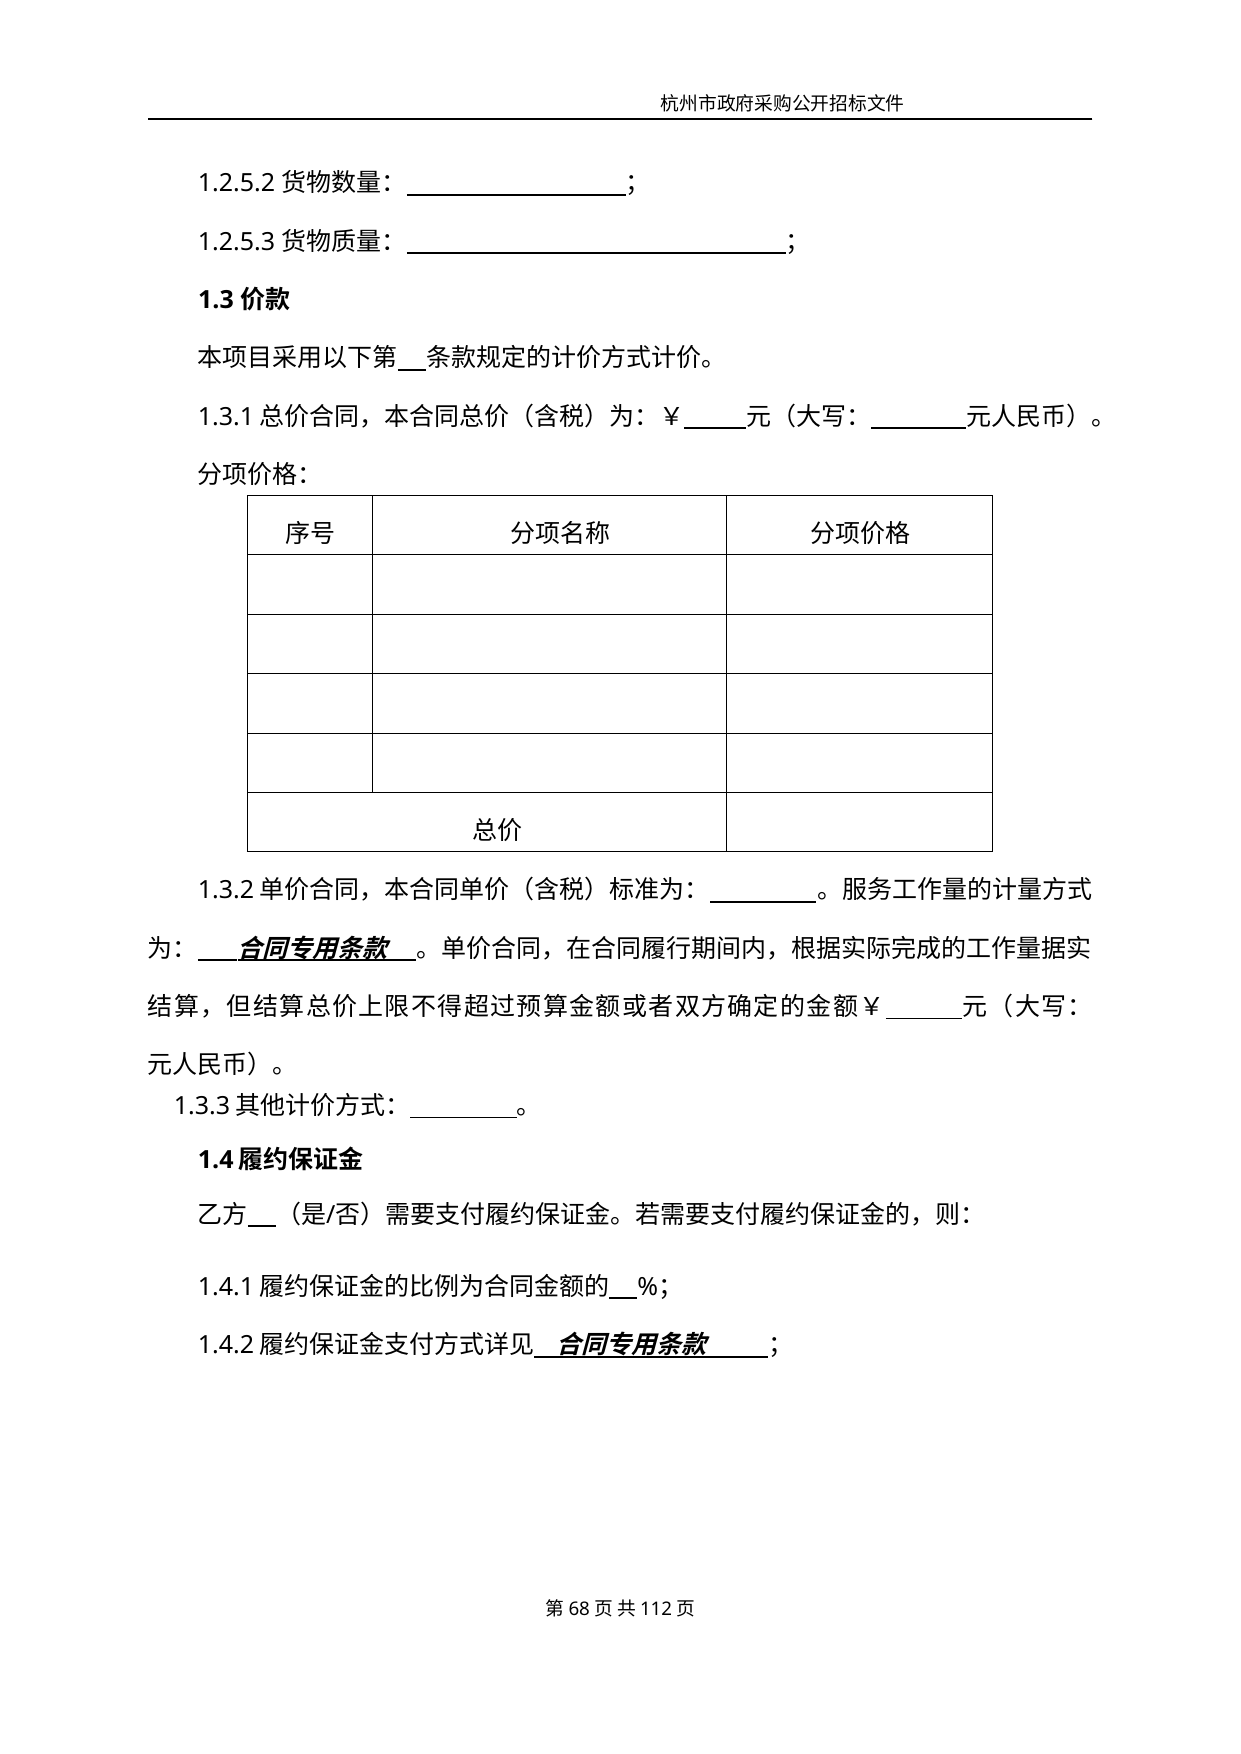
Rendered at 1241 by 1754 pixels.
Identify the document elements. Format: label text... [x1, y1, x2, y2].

table_cell [373, 674, 726, 732]
text 1.2.5.2 货物数量： ； [148, 145, 1092, 203]
table_cell [727, 555, 992, 614]
text 1.4.2履约保证金支付方式详见 合同专用条款 ； [148, 1307, 1092, 1365]
table_cell [248, 615, 372, 673]
table_cell [727, 615, 992, 673]
text 1.3.1总价合同，本合同总价（含税）为：￥ 元（大写： 元人民币）。 [148, 378, 1092, 437]
text 1.4.1履约保证金的比例为合同金额的 %； [148, 1249, 1092, 1307]
text 1.2.5.3 货物质量： ； [148, 203, 1092, 262]
text 乙方 （是/否）需要支付履约保证金。若需要支付履约保证金的，则： [148, 1194, 1092, 1231]
table_cell [373, 615, 726, 673]
text 本项目采用以下第 条款规定的计价方式计价。 [148, 320, 1092, 378]
table_cell [373, 734, 726, 792]
table_header 分项名称 [373, 496, 726, 554]
table_cell [727, 734, 992, 792]
table_cell [248, 734, 372, 792]
table_header 分项价格 [727, 496, 992, 554]
table_cell [727, 793, 992, 851]
subtitle 1.3.3其他计价方式： 。 [148, 1086, 1092, 1122]
table_cell [373, 555, 726, 614]
text 1.3 价款 [148, 262, 1092, 320]
text 1.3.2单价合同，本合同单价（含税）标准为： 。服务工作量的计量方式为： 合同专用条款 。单价合同，在合同履行期间内，根据实际完成的工作量据实结算，但结算总价上限不得超过预算金额或者双方确定的金额￥ 元（大写： 元人民币）。 [148, 852, 1092, 1086]
table_header 序号 [248, 496, 372, 554]
table_cell 总价 [248, 793, 726, 851]
table_cell [248, 674, 372, 732]
text 1.4履约保证金 [148, 1140, 1092, 1176]
table_cell [727, 674, 992, 732]
text 分项价格： [148, 437, 1092, 495]
table_cell [248, 555, 372, 614]
